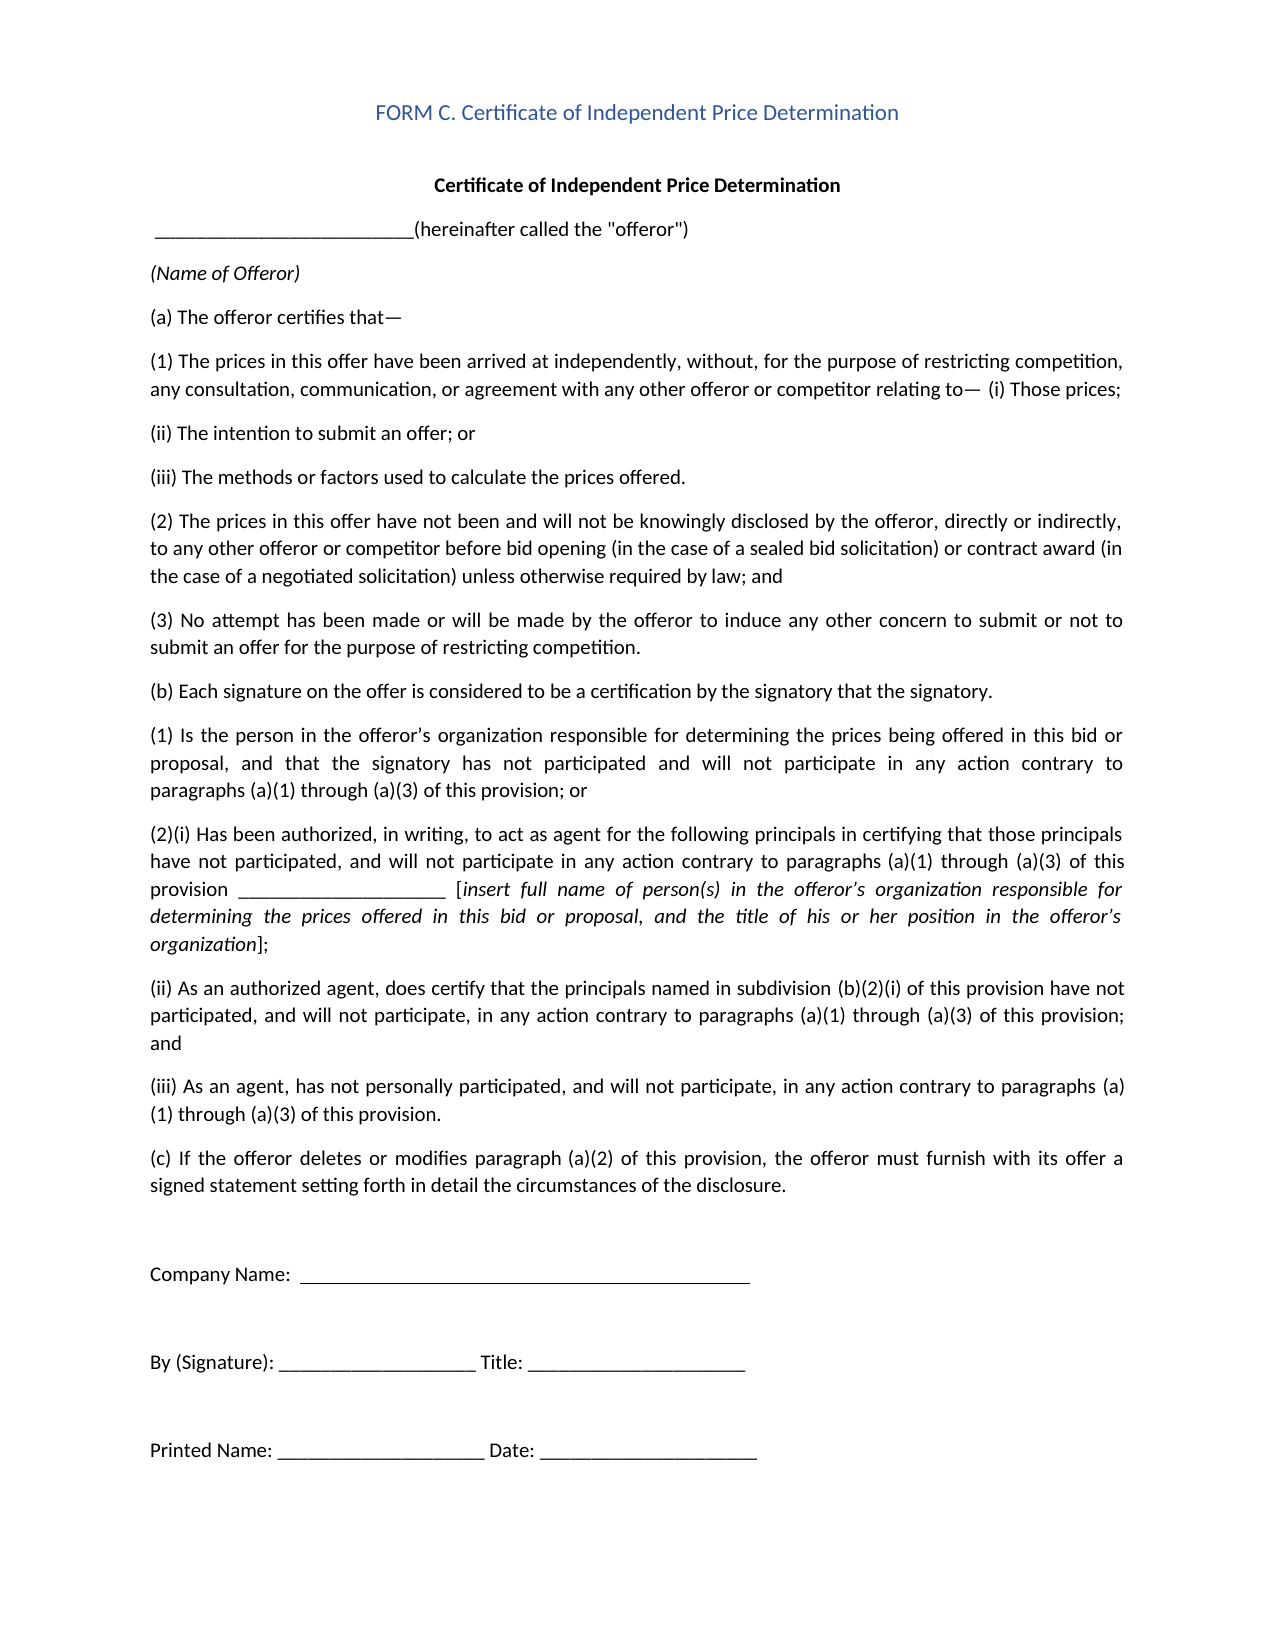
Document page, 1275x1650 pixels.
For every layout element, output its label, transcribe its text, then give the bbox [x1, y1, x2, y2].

text (2)(i) Has been authorized, in writing, to act as agent for the following principals in certifying that those principals have not participated, and will not participate in any action contrary to paragraphs (a)(1) through (a)(3) of this provision ____________________ [insert full name of person(s) in the offeror’s organization responsible for determining the prices offered in this bid or proposal, and the title of his or her position in the offeror’s organization]; [150, 821, 1125, 956]
text (1) Is the person in the offeror’s organization responsible for determining the prices being offered in this bid or proposal, and that the signatory has not participated and will not participate in any action contrary to paragraphs (a)(1) through (a)(3) of this provision; or [150, 722, 1125, 803]
text (1) The prices in this offer have been arrived at independently, without, for the purpose of restricting competition, any consultation, communication, or agreement with any other offeror or competitor relating to— (i) Those prices; [150, 348, 1125, 401]
text (3) No attempt has been made or will be made by the offeror to induce any other concern to submit or not to submit an offer for the purpose of restricting competition. [150, 607, 1125, 660]
text Certificate of Independent Price Determination [150, 172, 1125, 198]
text (ii) As an authorized agent, does certify that the principals named in subdivision (b)(2)(i) of this provision have not participated, and will not participate, in any action contrary to paragraphs (a)(1) through (a)(3) of this provision; and [150, 975, 1125, 1055]
text (ii) The intention to submit an offer; or [150, 420, 1125, 445]
text (c) If the offeror deletes or modifies paragraph (a)(2) of this provision, the offeror must furnish with its offer a signed statement setting forth in detail the circumstances of the disclosure. [150, 1145, 1125, 1198]
text (iii) As an agent, has not personally participated, and will not participate, in any action contrary to paragraphs (a)(1) through (a)(3) of this provision. [150, 1074, 1125, 1127]
text (2) The prices in this offer have not been and will not be knowingly disclosed by the offeror, directly or indirectly, to any other offeror or competitor before bid opening (in the case of a sealed bid solicitation) or contract award (in the case of a negotiated solicitation) unless otherwise required by law; and [150, 508, 1125, 588]
text Printed Name: ____________________ Date: _____________________ [150, 1437, 1125, 1462]
text Company Name: [150, 1261, 1125, 1286]
text By (Signature): ___________________ Title: _____________________ [150, 1349, 1125, 1374]
text (iii) The methods or factors used to calculate the prices offered. [150, 464, 1125, 489]
text _________________________(hereinafter called the "offeror") [150, 216, 1125, 242]
text (a) The offeror certifies that— [150, 304, 1125, 330]
text (Name of Offeror) [150, 260, 1125, 286]
text (b) Each signature on the offer is considered to be a certification by the signatory that the signatory. [150, 678, 1125, 704]
subtitle FORM C. Certificate of Independent Price Determination [150, 98, 1125, 126]
